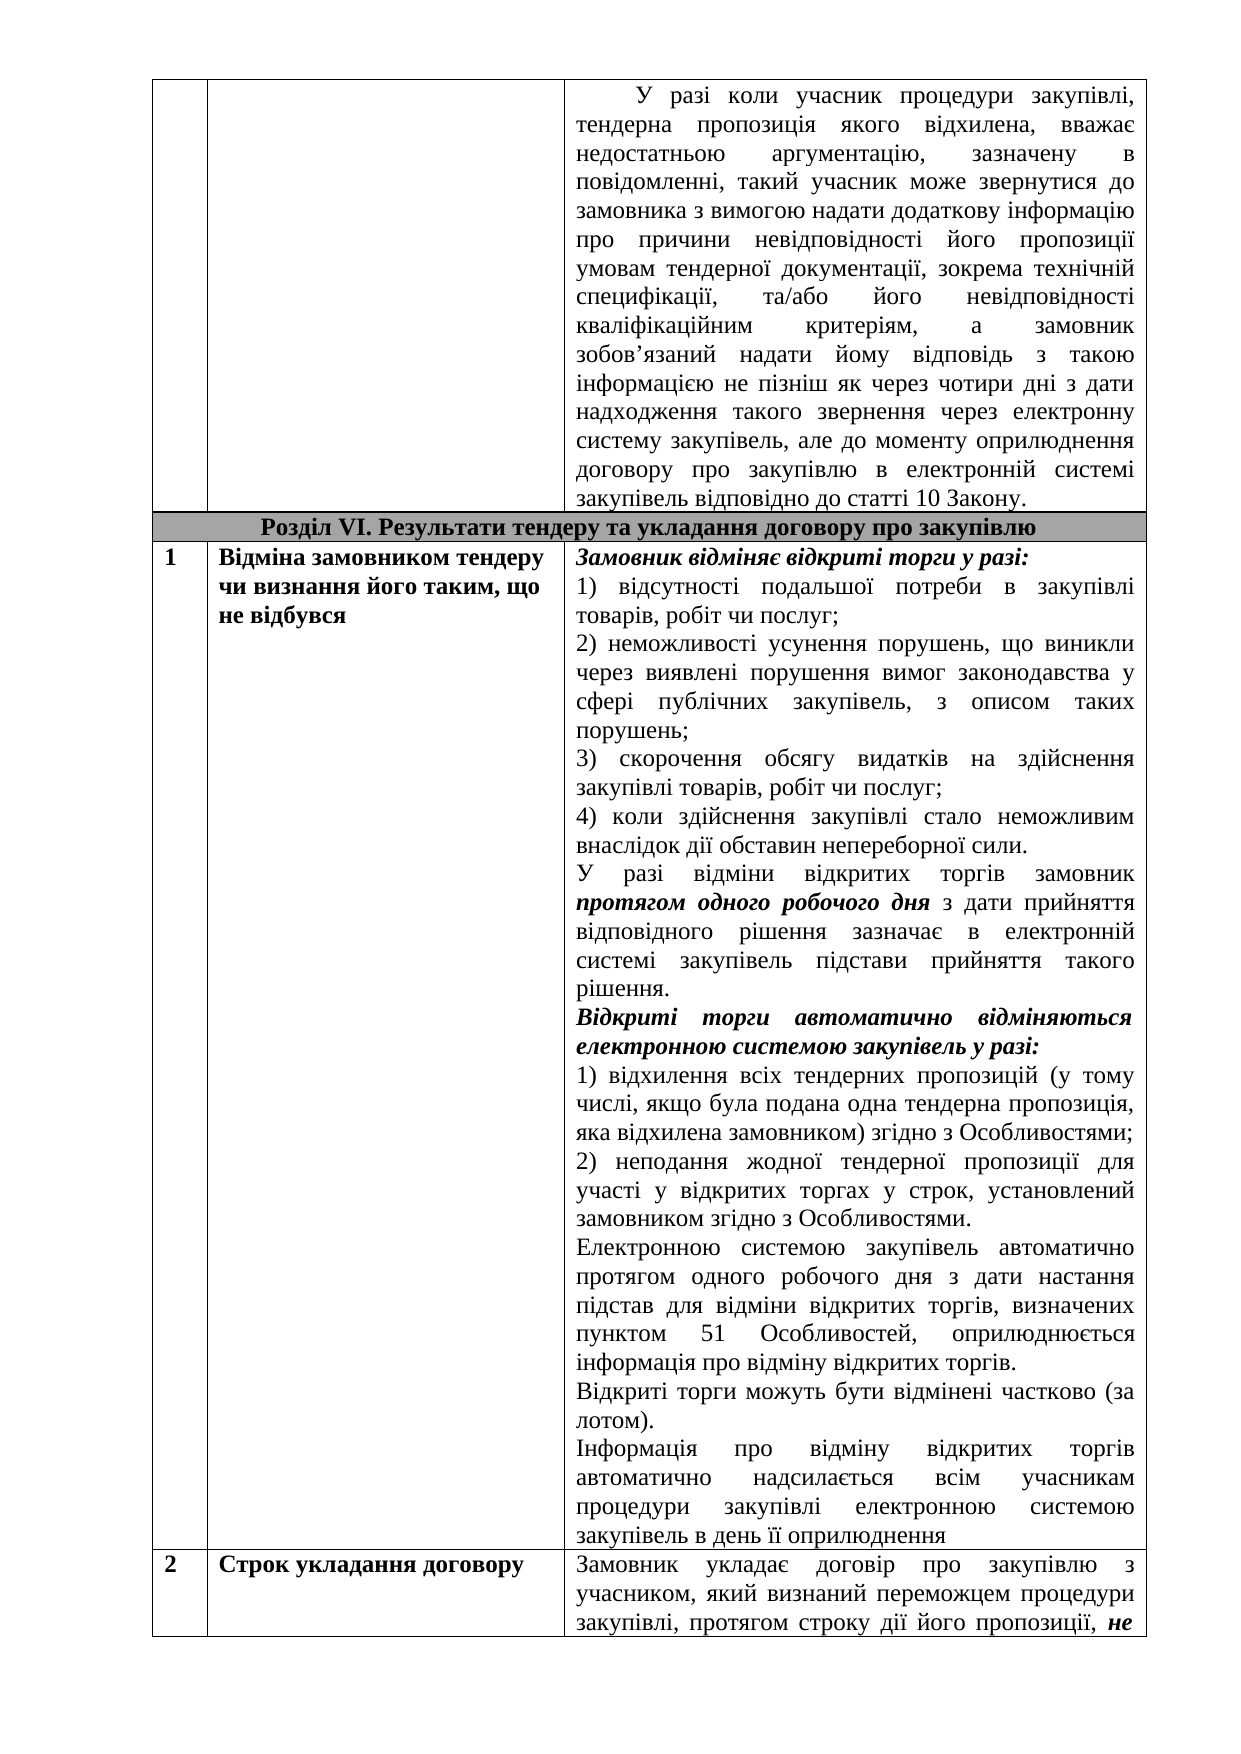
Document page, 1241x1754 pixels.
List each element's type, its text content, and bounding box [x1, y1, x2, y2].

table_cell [208, 1550, 564, 1636]
table_cell 3 [153, 80, 207, 511]
table_cell Розділ VI. Результати тендеру та укладання договору про закупівлю [153, 513, 1146, 541]
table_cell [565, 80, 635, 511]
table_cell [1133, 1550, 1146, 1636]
table_cell 2 [153, 1550, 207, 1636]
table_cell 1 [153, 542, 207, 1548]
table_cell Замовник відміняє відкриті торги у разі: 1) відсутності подальшої потреби в закупівлі товарів, робіт чи послуг; 2) неможливості усунення порушень, що виникли через виявлені порушення вимог законодавства у сфері публічних закупівель, з описом таких порушень; 3) скорочення обсягу видатків на здійснення закупівлі товарів, робіт чи послуг; 4) коли здійснення закупівлі стало неможливим внаслідок дії обставин непереборної сили. У разі відміни відкритих торгів замовник протягом одного робочого дня з дати прийняття відповідного рішення зазначає в електронній системі закупівель підстави прийняття такого рішення. Відкриті торги автоматично відміняються електронною системою закупівель у разі: 1) відхилення всіх тендерних пропозицій (у тому числі, якщо була подана одна тендерна пропозиція, яка відхилена замовником) згідно з Особливостями; 2) неподання жодної тендерної пропозиції для участі у відкритих торгах у строк, установлений замовником згідно з Особливостями. Електронною системою закупівель автоматично протягом одного робочого дня з дати настання підстав для відміни відкритих торгів, визначених пунктом 51 Особливостей, оприлюднюється інформація про відміну відкритих торгів. Відкриті торги можуть бути відмінені частково (за лотом). Інформація про відміну відкритих торгів автоматично надсилається всім учасникам процедури закупівлі електронною системою закупівель в день її оприлюднення [565, 542, 1146, 1548]
table_cell Відміна замовником тендеру чи визнання його таким, що не відбувся [208, 542, 564, 1548]
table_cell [208, 80, 564, 511]
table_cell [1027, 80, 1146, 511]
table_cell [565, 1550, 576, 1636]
